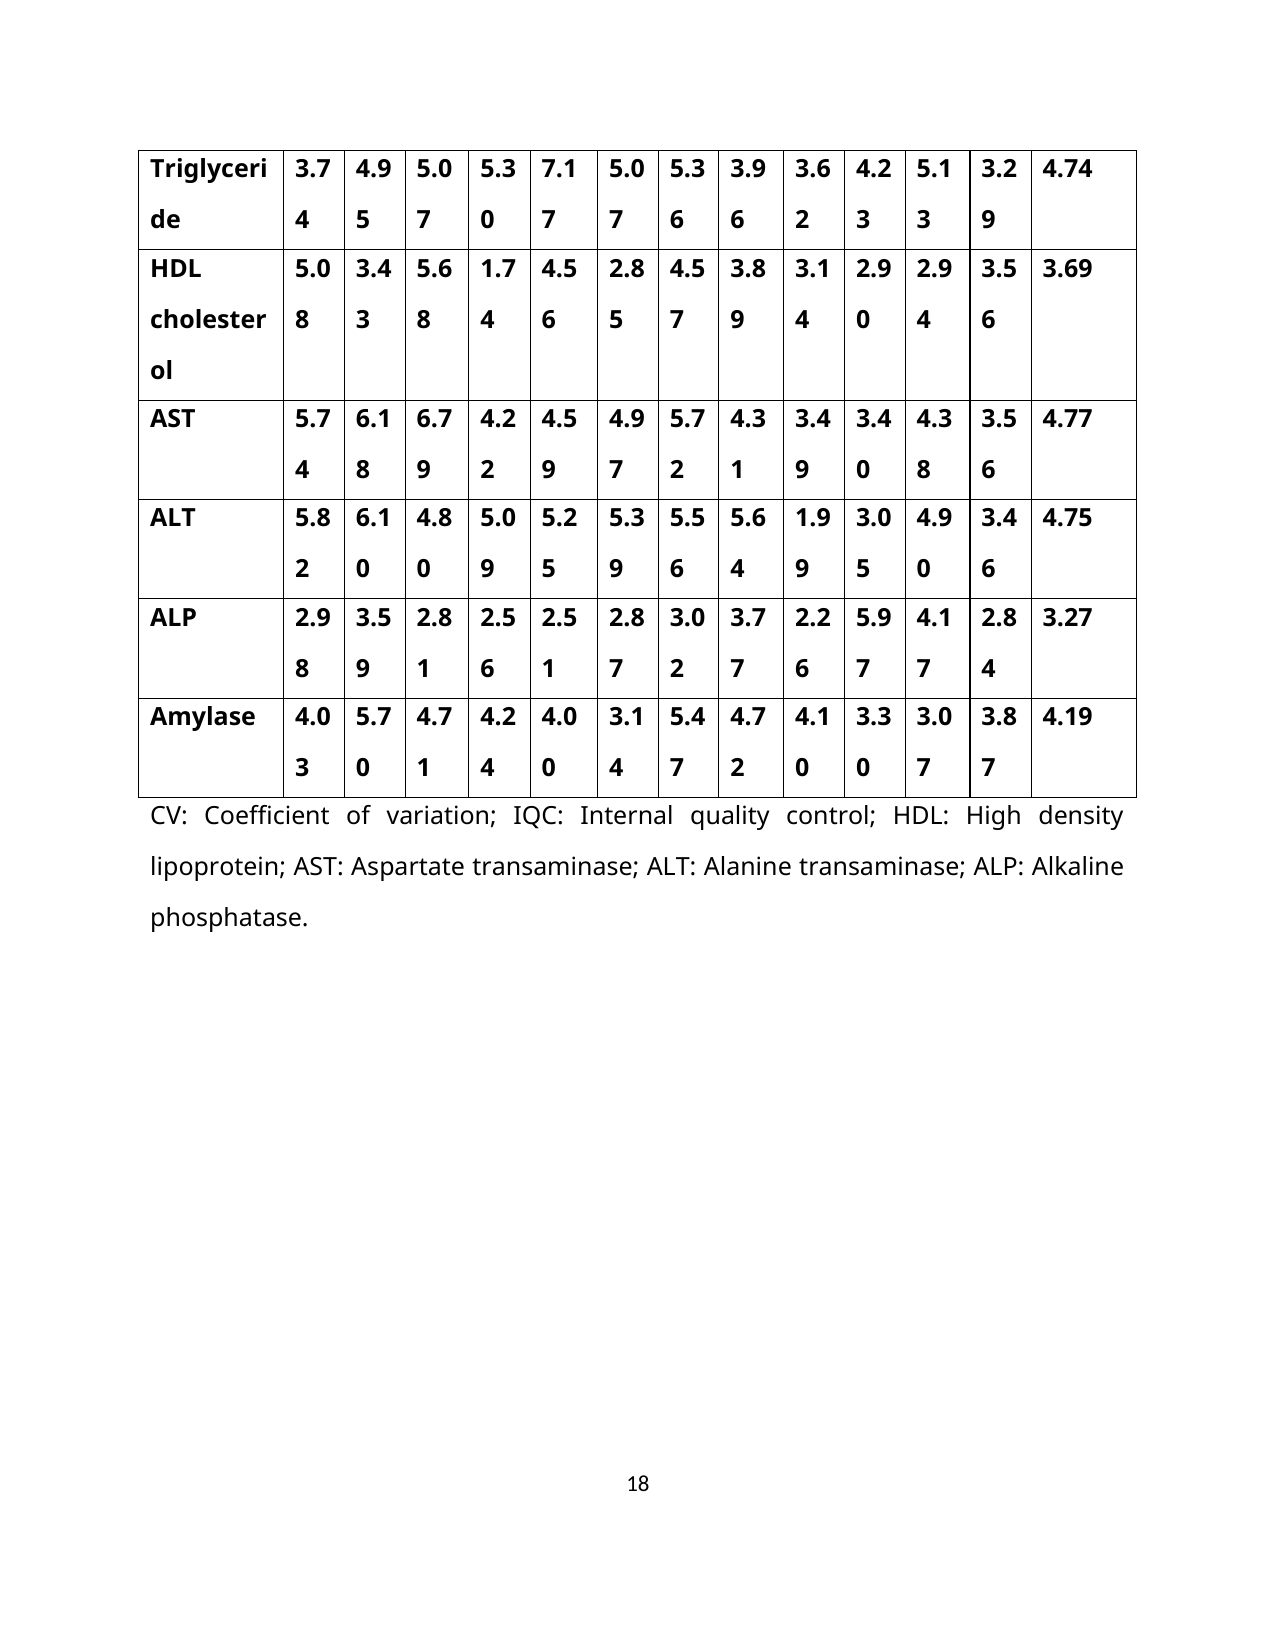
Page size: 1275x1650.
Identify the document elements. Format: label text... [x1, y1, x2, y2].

table_cell 1.74 [469, 250, 530, 399]
table_cell 4.38 [906, 401, 969, 499]
table_cell 4.95 [345, 151, 405, 249]
table_cell 3.56 [971, 250, 1031, 399]
table_cell 6.10 [345, 500, 405, 598]
table_cell 2.85 [598, 250, 658, 399]
table_cell 2.51 [531, 599, 597, 697]
table_cell 3.29 [971, 151, 1031, 249]
table_cell 4.23 [845, 151, 905, 249]
table_cell 3.05 [845, 500, 905, 598]
table_cell 2.56 [469, 599, 530, 697]
table_cell 5.70 [345, 699, 405, 797]
table_cell 3.49 [784, 401, 844, 499]
table_cell 4.19 [1032, 699, 1136, 797]
table_cell 2.94 [906, 250, 969, 399]
table_cell 3.14 [784, 250, 844, 399]
table_cell 3.43 [345, 250, 405, 399]
table_cell Triglyceride [139, 151, 283, 249]
table_cell 4.22 [469, 401, 530, 499]
table_cell 4.56 [531, 250, 597, 399]
table_cell 2.26 [784, 599, 844, 697]
table_cell 3.69 [1032, 250, 1136, 399]
table_cell 3.30 [845, 699, 905, 797]
table_cell 2.90 [845, 250, 905, 399]
table_cell 5.07 [406, 151, 468, 249]
table_cell 5.72 [659, 401, 718, 499]
table_cell 3.77 [719, 599, 783, 697]
table_cell 4.57 [659, 250, 718, 399]
table_cell 7.17 [531, 151, 597, 249]
table_cell 2.81 [406, 599, 468, 697]
table_cell 4.72 [719, 699, 783, 797]
table_cell 3.40 [845, 401, 905, 499]
table_cell 3.07 [906, 699, 969, 797]
table_cell 4.24 [469, 699, 530, 797]
table_cell 4.80 [406, 500, 468, 598]
table_cell HDL cholesterol [139, 250, 283, 399]
table_cell 5.39 [598, 500, 658, 598]
table_cell 4.31 [719, 401, 783, 499]
table_cell 5.13 [906, 151, 969, 249]
table_cell 5.25 [531, 500, 597, 598]
table_cell 5.36 [659, 151, 718, 249]
table_cell 3.46 [971, 500, 1031, 598]
table_cell 3.56 [971, 401, 1031, 499]
table_cell Amylase [139, 699, 283, 797]
table_cell 5.82 [284, 500, 344, 598]
table_cell 2.87 [598, 599, 658, 697]
table_cell 3.02 [659, 599, 718, 697]
table_cell 3.74 [284, 151, 344, 249]
table_cell 4.75 [1032, 500, 1136, 598]
table_cell 1.99 [784, 500, 844, 598]
table_cell 4.77 [1032, 401, 1136, 499]
table_cell 2.84 [971, 599, 1031, 697]
table_cell 3.27 [1032, 599, 1136, 697]
table_cell 5.64 [719, 500, 783, 598]
table_cell 3.89 [719, 250, 783, 399]
table_cell 4.59 [531, 401, 597, 499]
table_cell 3.96 [719, 151, 783, 249]
table_cell 4.10 [784, 699, 844, 797]
table_cell 3.59 [345, 599, 405, 697]
table_cell ALP [139, 599, 283, 697]
table_cell 5.97 [845, 599, 905, 697]
table_cell 5.47 [659, 699, 718, 797]
table_cell 5.56 [659, 500, 718, 598]
text CV: Coefficient of variation; IQC: Internal quality control; HDL: High density lipoprotein; AST: Aspartate transaminase; ALT: Alanine transaminase; ALP: Alkaline phosphatase. [150, 798, 1125, 934]
table_cell 4.74 [1032, 151, 1136, 249]
table_cell 3.14 [598, 699, 658, 797]
table_cell 5.07 [598, 151, 658, 249]
table_cell 3.62 [784, 151, 844, 249]
table_cell 4.97 [598, 401, 658, 499]
table_cell 5.30 [469, 151, 530, 249]
table_cell 5.08 [284, 250, 344, 399]
table_cell 5.74 [284, 401, 344, 499]
table_cell 2.98 [284, 599, 344, 697]
table_cell 4.00 [531, 699, 597, 797]
table_cell 4.03 [284, 699, 344, 797]
table_cell 5.09 [469, 500, 530, 598]
table_cell 6.79 [406, 401, 468, 499]
table_cell AST [139, 401, 283, 499]
table_cell 3.87 [971, 699, 1031, 797]
table_cell 4.90 [906, 500, 969, 598]
table_cell 5.68 [406, 250, 468, 399]
table_cell 4.17 [906, 599, 969, 697]
table_cell ALT [139, 500, 283, 598]
table_cell 4.71 [406, 699, 468, 797]
table_cell 6.18 [345, 401, 405, 499]
